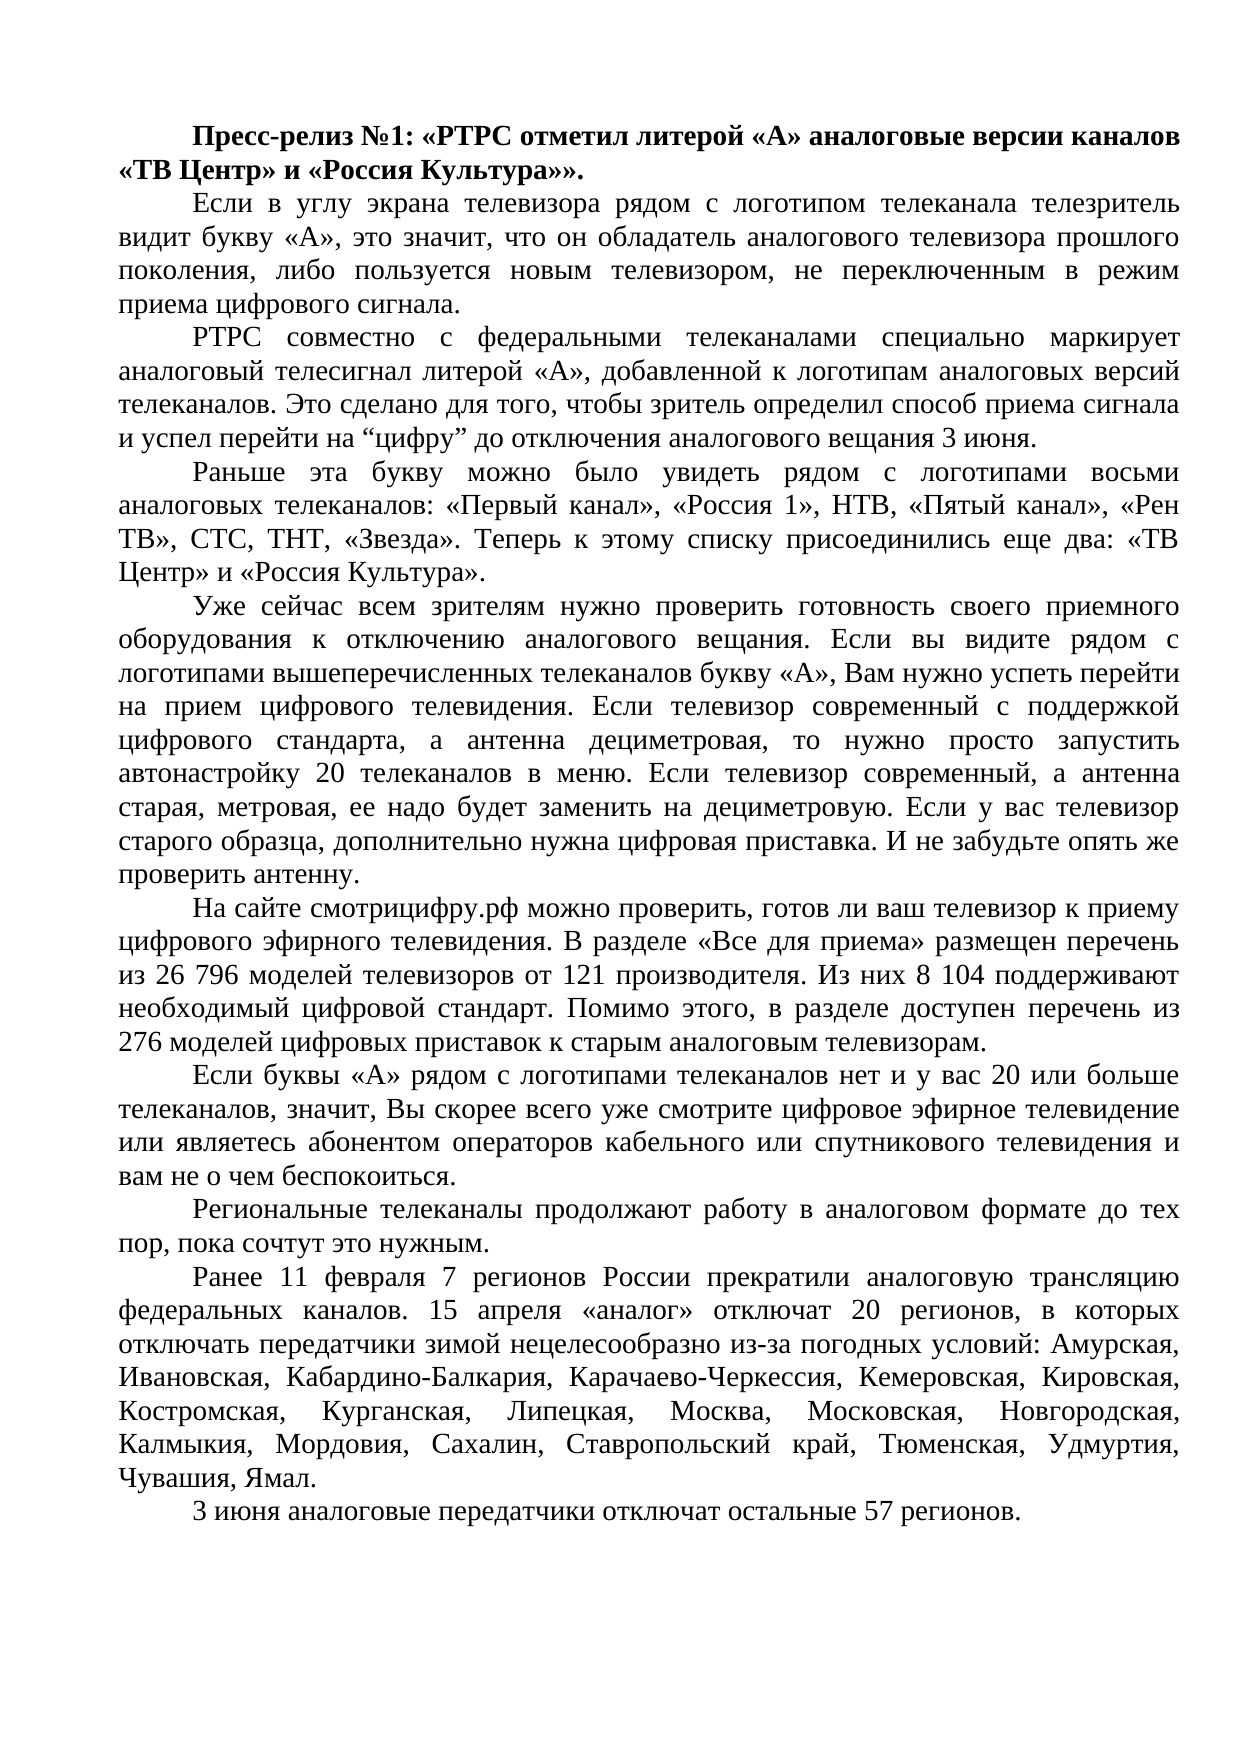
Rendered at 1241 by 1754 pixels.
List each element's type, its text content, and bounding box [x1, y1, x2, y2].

text Ранее 11 февраля 7 регионов России прекратили аналоговую трансляцию федеральных каналов. 15 апреля «аналог» отключат 20 регионов, в которых отключать передатчики зимой нецелесообразно из-за погодных условий: Амурская, Ивановская, Кабардино-Балкария, Карачаево-Черкессия, Кемеровская, Кировская, Костромская, Курганская, Липецкая, Москва, Московская, Новгородская, Калмыкия, Мордовия, Сахалин, Ставропольский край, Тюменская, Удмуртия, Чувашия, Ямал. [118, 1259, 1181, 1493]
text На сайте смотрицифру.рф можно проверить, готов ли ваш телевизор к приему цифрового эфирного телевидения. В разделе «Все для приема» размещен перечень из 26 796 моделей телевизоров от 121 производителя. Из них 8 104 поддерживают необходимый цифровой стандарт. Помимо этого, в разделе доступен перечень из 276 моделей цифровых приставок к старым аналоговым телевизорам. [118, 890, 1181, 1057]
text Уже сейчас всем зрителям нужно проверить готовность своего приемного оборудования к отключению аналогового вещания. Если вы видите рядом с логотипами вышеперечисленных телеканалов букву «А», Вам нужно успеть перейти на прием цифрового телевидения. Если телевизор современный с поддержкой цифрового стандарта, а антенна дециметровая, то нужно просто запустить автонастройку 20 телеканалов в меню. Если телевизор современный, а антенна старая, метровая, ее надо будет заменить на дециметровую. Если у вас телевизор старого образца, дополнительно нужна цифровая приставка. И не забудьте опять же проверить антенну. [118, 588, 1181, 890]
text Если в углу экрана телевизора рядом с логотипом телеканала телезритель видит букву «А», это значит, что он обладатель аналогового телевизора прошлого поколения, либо пользуется новым телевизором, не переключенным в режим приема цифрового сигнала. [118, 185, 1181, 319]
text Если буквы «А» рядом с логотипами телеканалов нет и у вас 20 или больше телеканалов, значит, Вы скорее всего уже смотрите цифровое эфирное телевидение или являетесь абонентом операторов кабельного или спутникового телевидения и вам не о чем беспокоиться. [118, 1057, 1181, 1192]
text Пресс-релиз №1: «РТРС отметил литерой «А» аналоговые версии каналов «ТВ Центр» и «Россия Культура»». [118, 118, 1181, 185]
text Региональные телеканалы продолжают работу в аналоговом формате до тех пор, пока сочтут это нужным. [118, 1192, 1181, 1259]
text 3 июня аналоговые передатчики отключат остальные 57 регионов. [118, 1493, 1181, 1527]
text Раньше эта букву можно было увидеть рядом с логотипами восьми аналоговых телеканалов: «Первый канал», «Россия 1», НТВ, «Пятый канал», «Рен ТВ», СТС, ТНТ, «Звезда». Теперь к этому списку присоединились еще два: «ТВ Центр» и «Россия Культура». [118, 454, 1181, 588]
text РТРС совместно с федеральными телеканалами специально маркирует аналоговый телесигнал литерой «А», добавленной к логотипам аналоговых версий телеканалов. Это сделано для того, чтобы зритель определил способ приема сигнала и успел перейти на “цифру” до отключения аналогового вещания 3 июня. [118, 319, 1181, 454]
